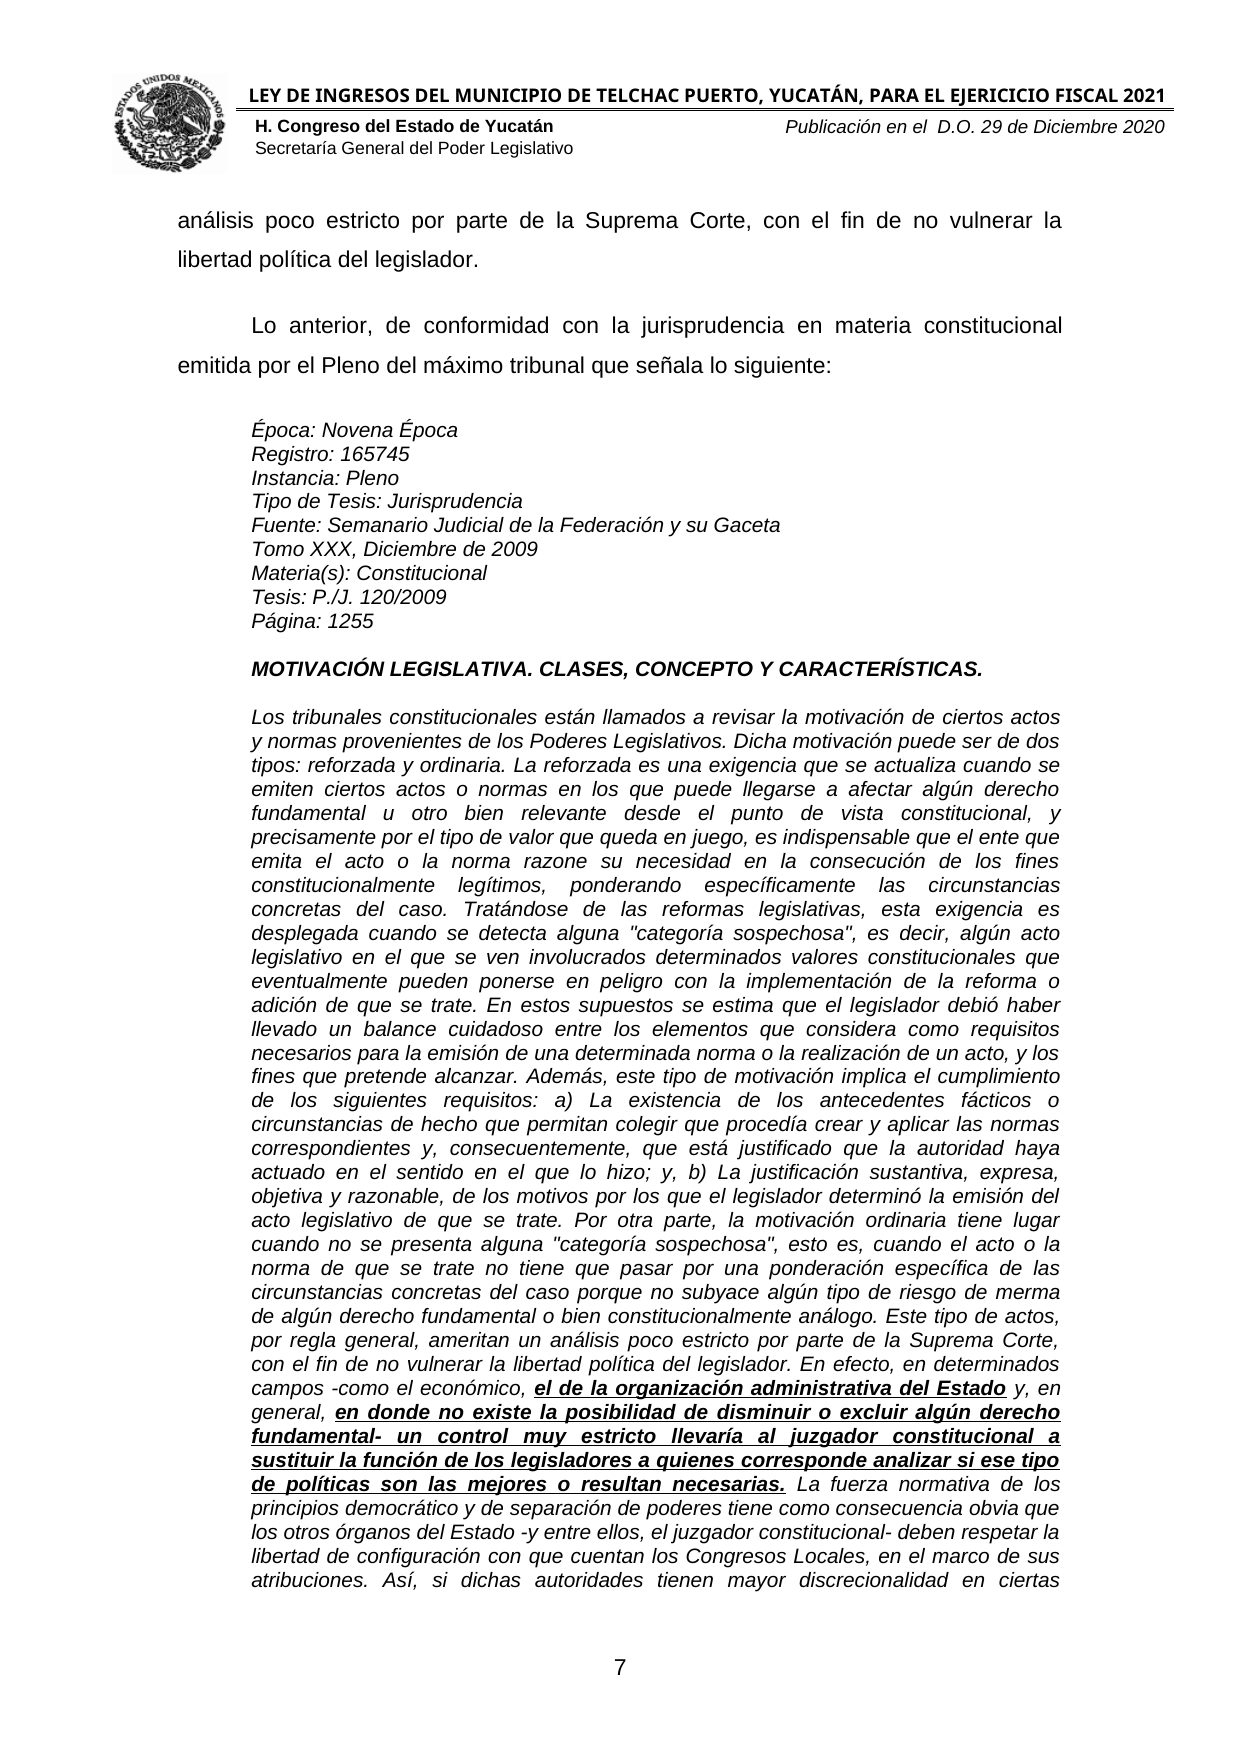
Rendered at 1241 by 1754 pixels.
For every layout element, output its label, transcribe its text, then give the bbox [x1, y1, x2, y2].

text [177, 207, 1063, 273]
text Tesis: P./J. 120/2009 [251, 585, 1063, 609]
text Instancia: Pleno [251, 465, 1063, 489]
text Materia(s): Constitucional [251, 561, 1063, 585]
text Tipo de Tesis: Jurisprudencia [251, 489, 1063, 513]
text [251, 705, 1063, 1591]
text Registro: 165745 [251, 441, 1063, 465]
text Página: 1255 [251, 609, 1063, 633]
text Fuente: Semanario Judicial de la Federación y su Gaceta [251, 513, 1063, 537]
text MOTIVACIÓN LEGISLATIVA. CLASES, CONCEPTO Y CARACTERÍSTICAS. [251, 657, 1063, 681]
text Tomo XXX, Diciembre de 2009 [251, 537, 1063, 561]
text Época: Novena Época [251, 417, 1063, 441]
text Lo anterior, de conformidad con la jurisprudencia en materia constitucional emitida por el Pleno del máximo tribunal que señala lo siguiente: [177, 312, 1063, 378]
